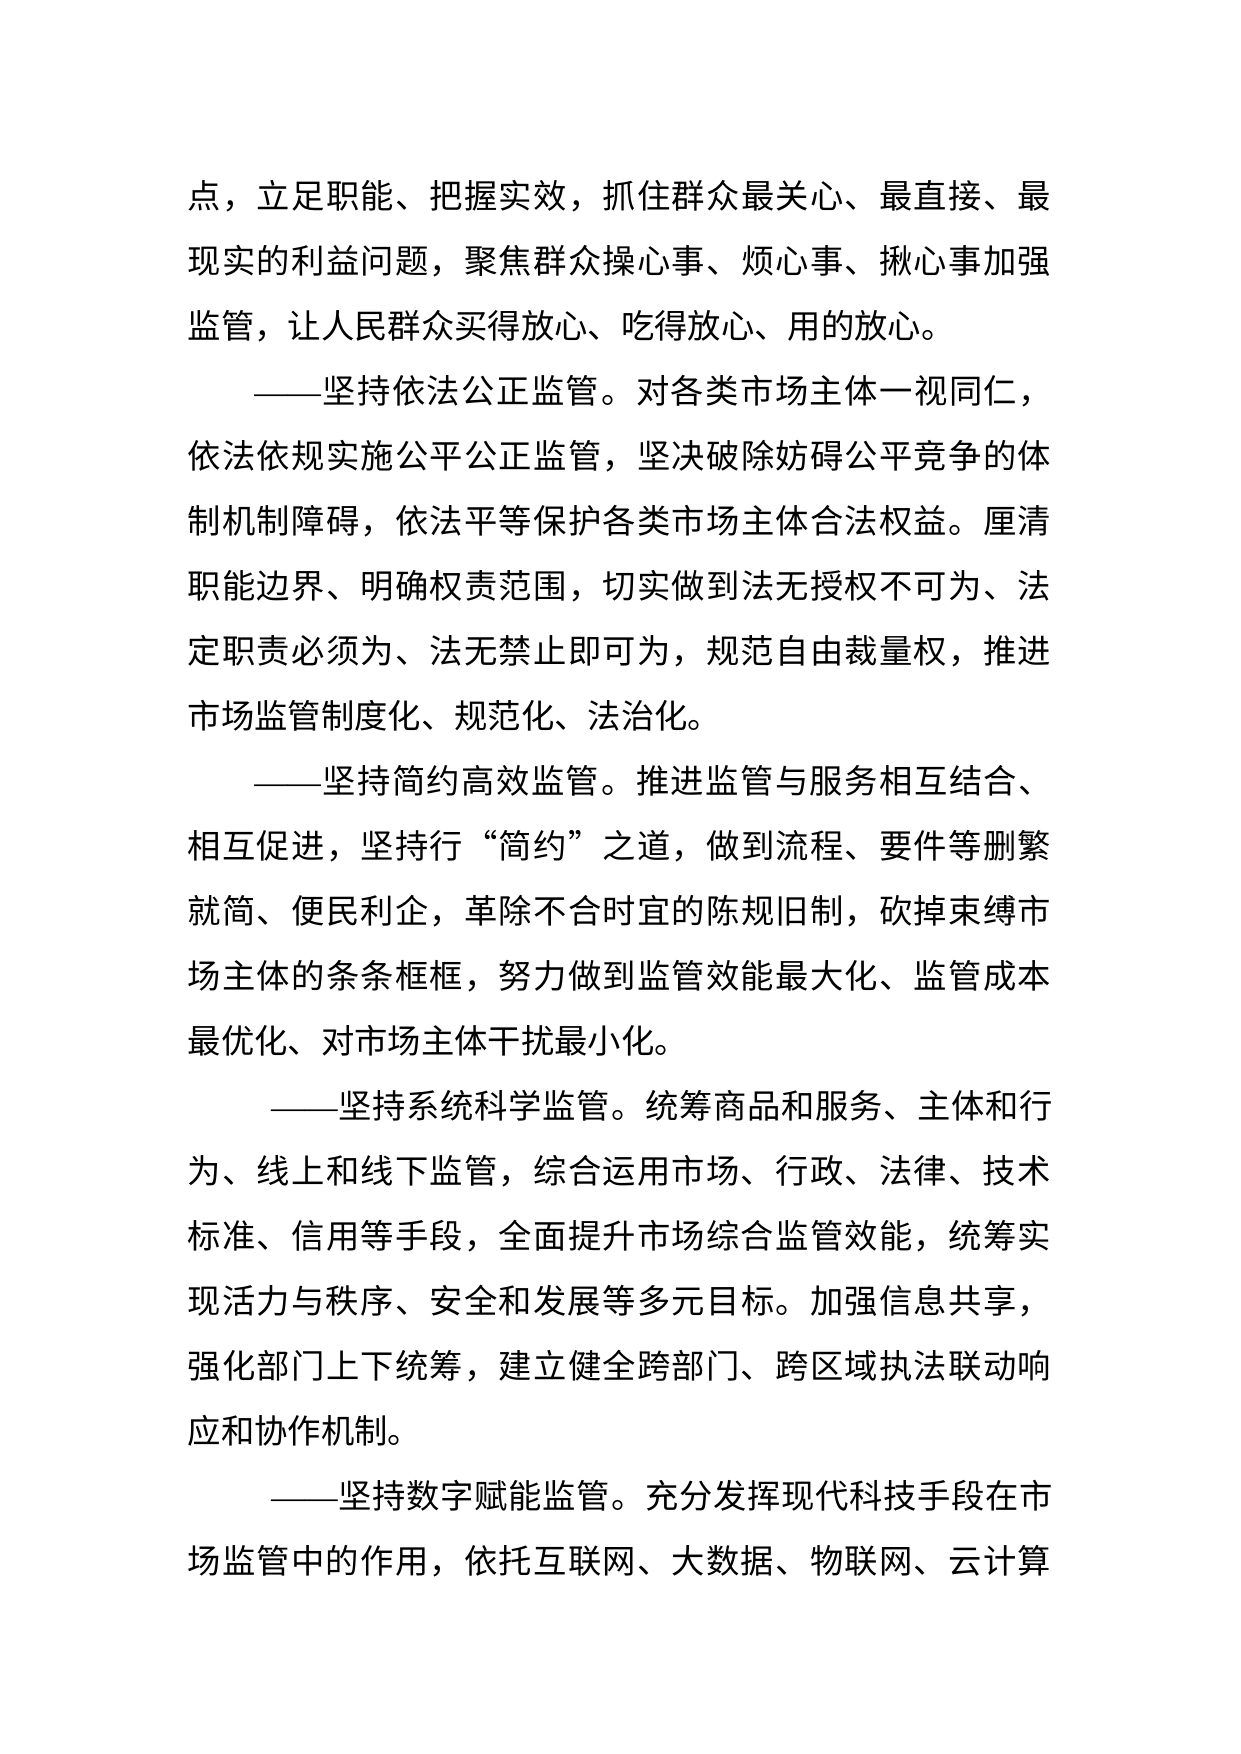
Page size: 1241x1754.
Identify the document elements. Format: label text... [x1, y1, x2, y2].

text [187, 1462, 1053, 1592]
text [187, 162, 1053, 357]
text ——坚持系统科学监管。统筹商品和服务、主体和行为、线上和线下监管，综合运用市场、行政、法律、技术、标准、信用等手段，全面提升市场综合监管效能，统筹实现活力与秩序、安全和发展等多元目标。加强信息共享，强化部门上下统筹，建立健全跨部门、跨区域执法联动响应和协作机制。 [187, 1072, 1053, 1462]
text ——坚持简约高效监管。推进监管与服务相互结合、相互促进，坚持行“简约”之道，做到流程、要件等删繁就简、便民利企，革除不合时宜的陈规旧制，砍掉束缚市场主体的条条框框，努力做到监管效能最大化、监管成本最优化、对市场主体干扰最小化。 [187, 747, 1053, 1072]
text ——坚持依法公正监管。对各类市场主体一视同仁，依法依规实施公平公正监管，坚决破除妨碍公平竞争的体制机制障碍，依法平等保护各类市场主体合法权益。厘清职能边界、明确权责范围，切实做到法无授权不可为、法定职责必须为、法无禁止即可为，规范自由裁量权，推进市场监管制度化、规范化、法治化。 [187, 357, 1053, 747]
